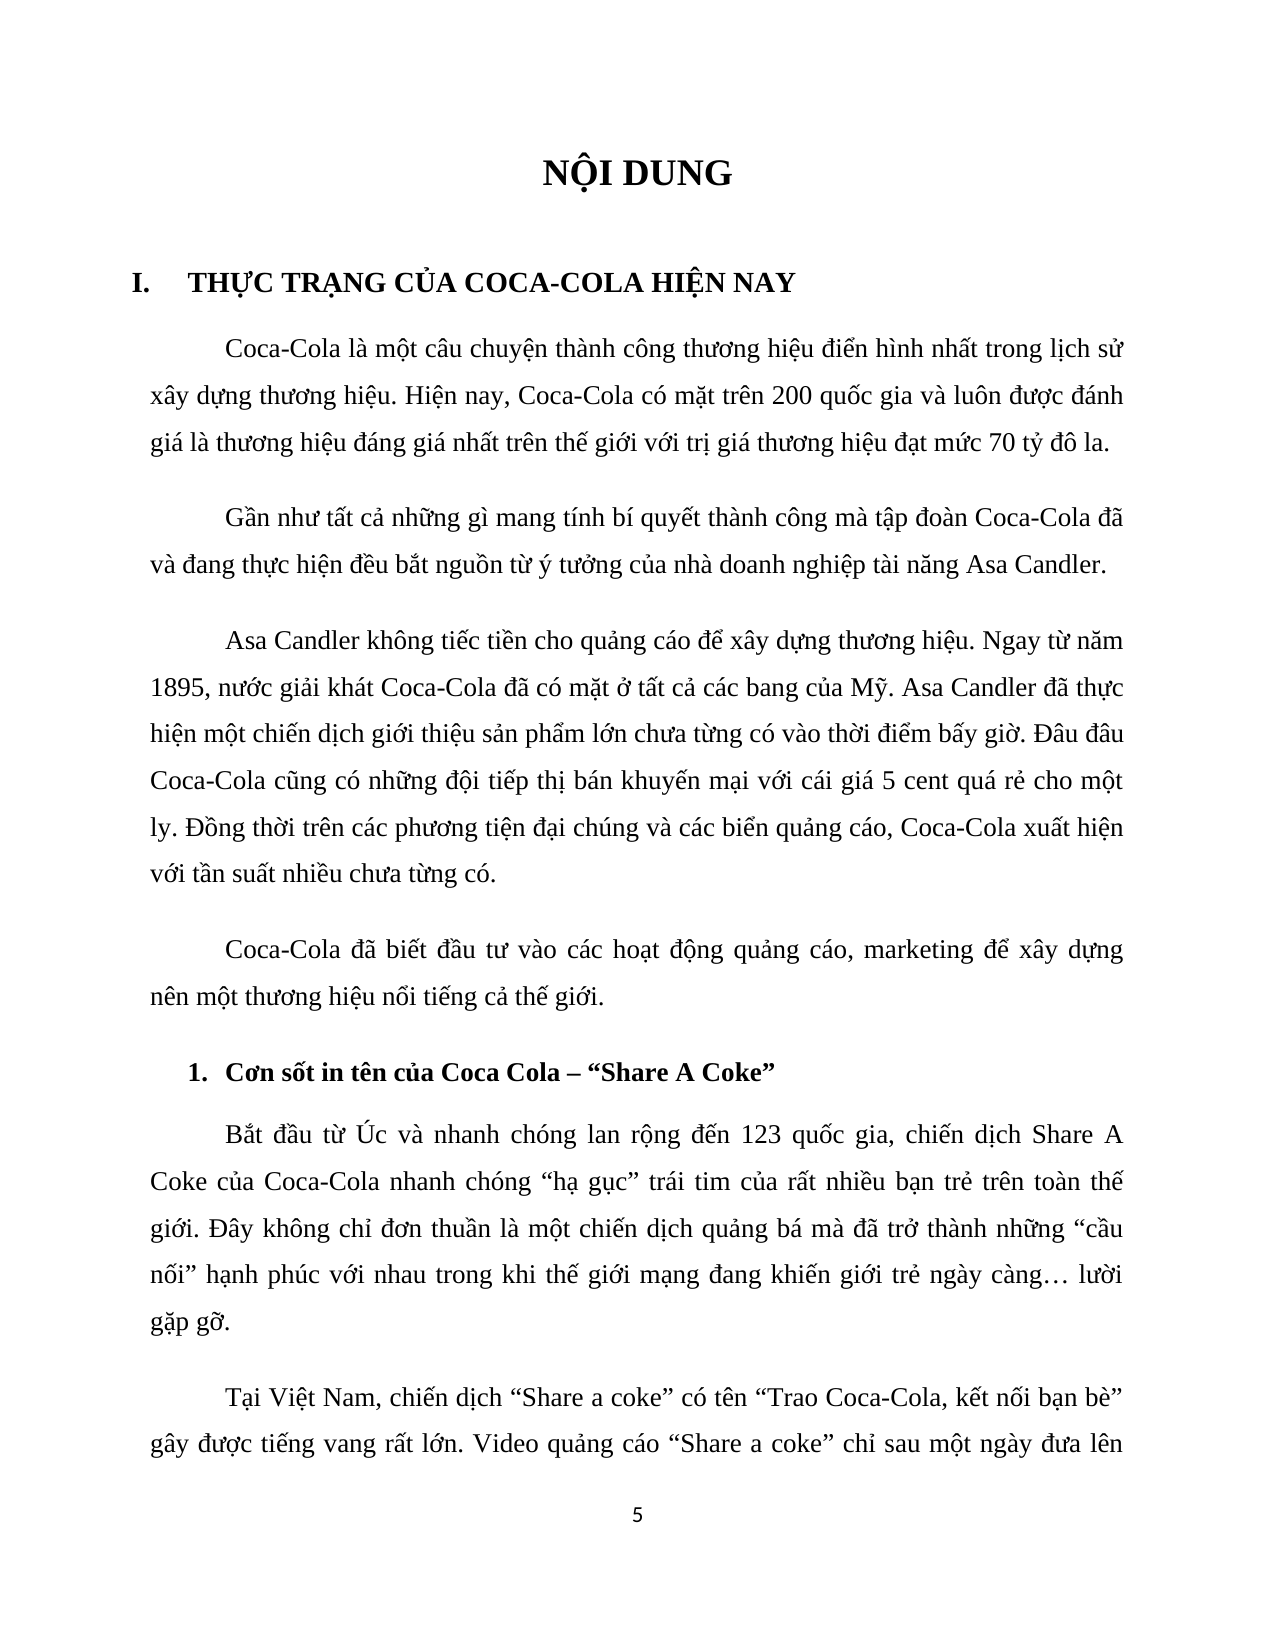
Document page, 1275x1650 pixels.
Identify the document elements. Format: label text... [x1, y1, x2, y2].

subtitle THỰC TRẠNG CỦA COCA-COLA HIỆN NAY [150, 265, 1125, 298]
text Coca-Cola là một câu chuyện thành công thương hiệu điển hình nhất trong lịch sử xây dựng thương hiệu. Hiện nay, Coca-Cola có mặt trên 200 quốc gia và luôn được đánh giá là thương hiệu đáng giá nhất trên thế giới với trị giá thương hiệu đạt mức 70 tỷ đô la. [150, 332, 1125, 457]
text Asa Candler không tiếc tiền cho quảng cáo để xây dựng thương hiệu. Ngay từ năm 1895, nước giải khát Coca-Cola đã có mặt ở tất cả các bang của Mỹ. Asa Candler đã thực hiện một chiến dịch giới thiệu sản phẩm lớn chưa từng có vào thời điểm bấy giờ. Đâu đâu Coca-Cola cũng có những đội tiếp thị bán khuyến mại với cái giá 5 cent quá rẻ cho một ly. Đồng thời trên các phương tiện đại chúng và các biển quảng cáo, Coca-Cola xuất hiện với tần suất nhiều chưa từng có. [150, 624, 1125, 888]
text Coca-Cola đã biết đầu tư vào các hoạt động quảng cáo, marketing để xây dựng nên một thương hiệu nổi tiếng cả thế giới. [150, 933, 1125, 1011]
text Bắt đầu từ Úc và nhanh chóng lan rộng đến 123 quốc gia, chiến dịch Share A Coke của Coca-Cola nhanh chóng “hạ gục” trái tim của rất nhiều bạn trẻ trên toàn thế giới. Đây không chỉ đơn thuần là một chiến dịch quảng bá mà đã trở thành những “cầu nối” hạnh phúc với nhau trong khi thế giới mạng đang khiến giới trẻ ngày càng… lười gặp gỡ. [150, 1118, 1125, 1336]
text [150, 1381, 1125, 1459]
subtitle Cơn sốt in tên của Coca Cola – “Share A Coke” [187, 1056, 1125, 1087]
text Gần như tất cả những gì mang tính bí quyết thành công mà tập đoàn Coca-Cola đã và đang thực hiện đều bắt nguồn từ ý tưởng của nhà doanh nghiệp tài năng Asa Candler. [150, 502, 1125, 579]
text NỘI DUNG [150, 150, 1125, 193]
